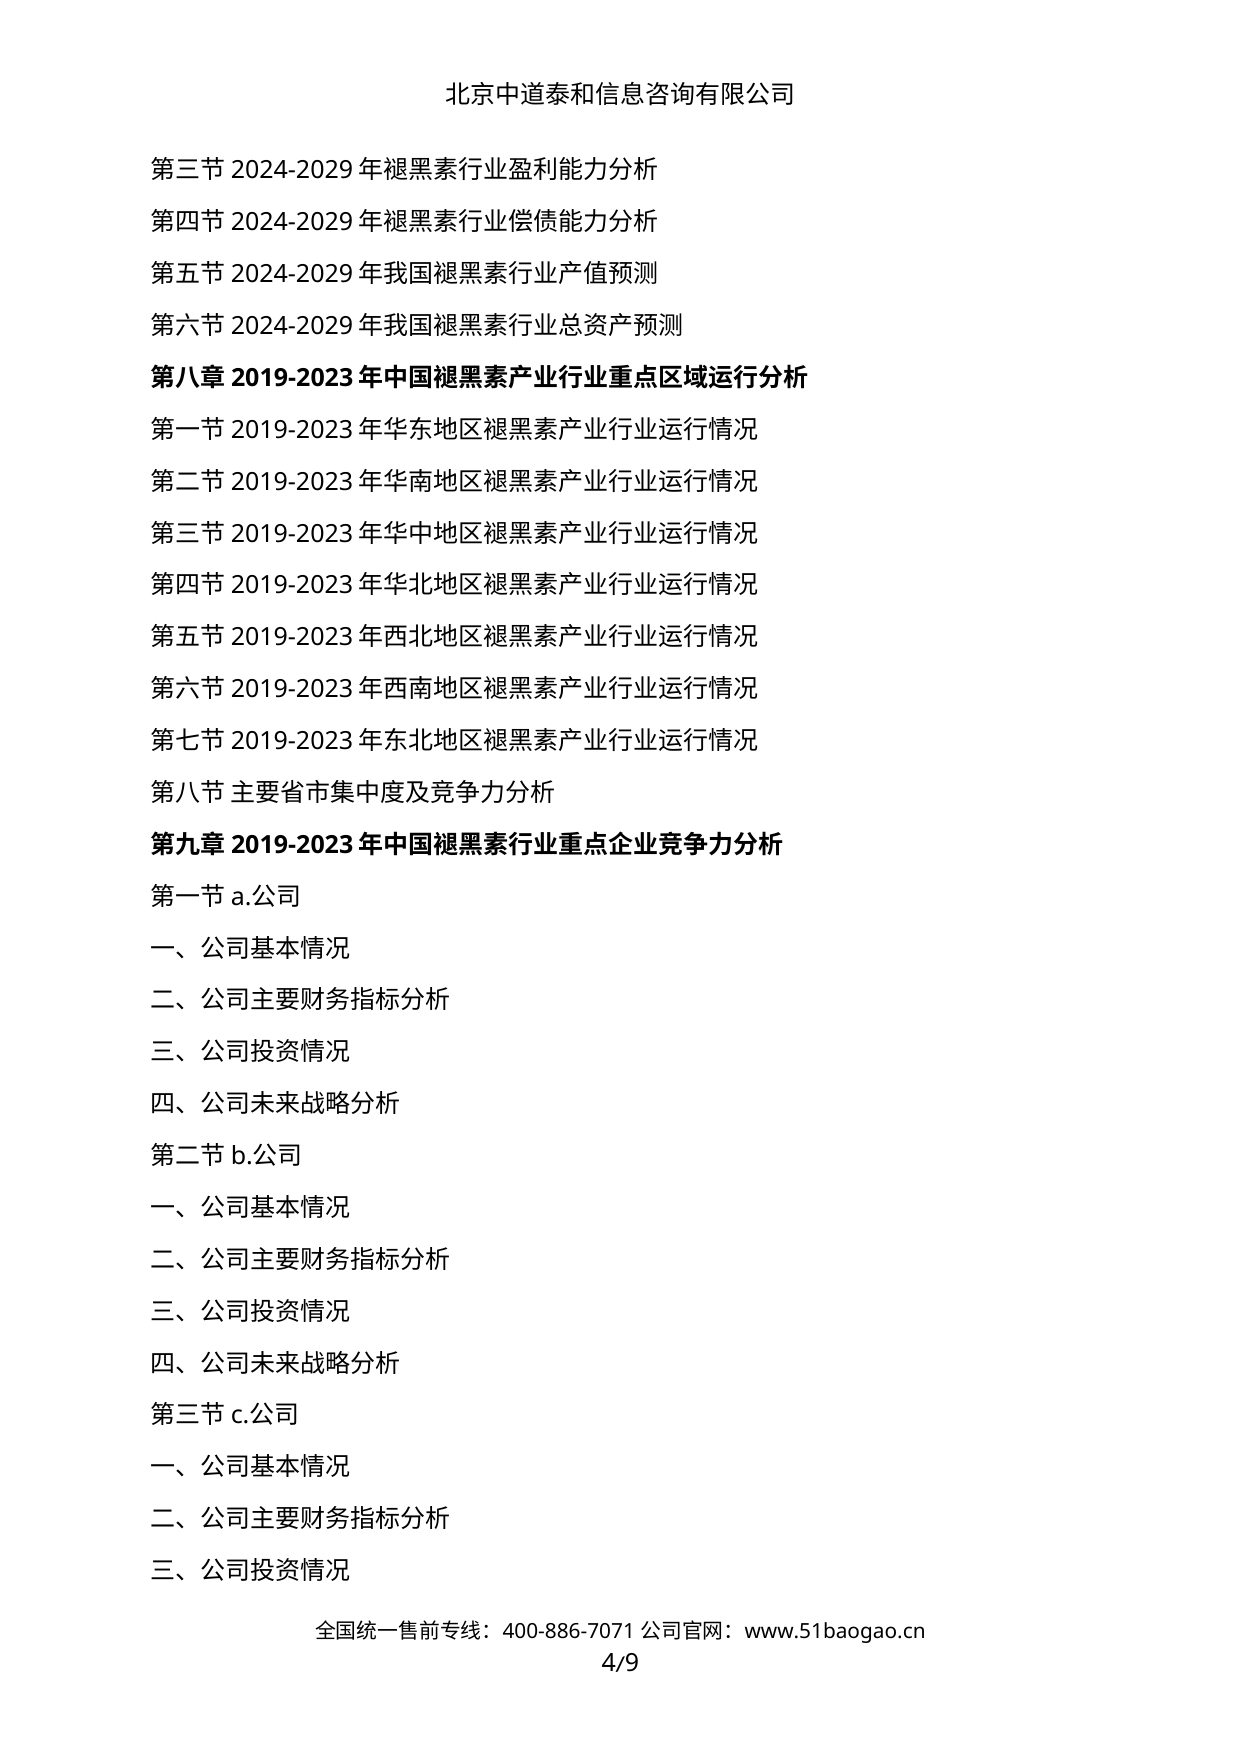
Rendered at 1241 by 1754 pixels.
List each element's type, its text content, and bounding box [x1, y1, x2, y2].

text 一、公司基本情况 [150, 1187, 1090, 1224]
text 一、公司基本情况 [150, 928, 1090, 964]
text 二、公司主要财务指标分析 [150, 1239, 1090, 1276]
text 第三节 2019-2023年华中地区褪黑素产业行业运行情况 [150, 513, 1090, 549]
text 第四节 2019-2023年华北地区褪黑素产业行业运行情况 [150, 565, 1090, 601]
text 第二节 b.公司 [150, 1136, 1090, 1172]
text 第八节 主要省市集中度及竞争力分析 [150, 772, 1090, 809]
text 第一节 2019-2023年华东地区褪黑素产业行业运行情况 [150, 409, 1090, 446]
text 第六节 2019-2023年西南地区褪黑素产业行业运行情况 [150, 669, 1090, 705]
text 二、公司主要财务指标分析 [150, 1499, 1090, 1535]
text 第八章 2019-2023年中国褪黑素产业行业重点区域运行分析 [150, 357, 1090, 394]
text 第六节 2024-2029年我国褪黑素行业总资产预测 [150, 306, 1090, 342]
text 第五节 2019-2023年西北地区褪黑素产业行业运行情况 [150, 617, 1090, 653]
text 四、公司未来战略分析 [150, 1084, 1090, 1120]
text 第五节 2024-2029年我国褪黑素行业产值预测 [150, 254, 1090, 290]
text 第七节 2019-2023年东北地区褪黑素产业行业运行情况 [150, 721, 1090, 757]
text 三、公司投资情况 [150, 1551, 1090, 1587]
text 第一节 a.公司 [150, 876, 1090, 912]
text 第二节 2019-2023年华南地区褪黑素产业行业运行情况 [150, 461, 1090, 497]
text 一、公司基本情况 [150, 1447, 1090, 1483]
text 第四节 2024-2029年褪黑素行业偿债能力分析 [150, 202, 1090, 238]
text 三、公司投资情况 [150, 1032, 1090, 1068]
text 四、公司未来战略分析 [150, 1343, 1090, 1379]
text 第九章 2019-2023年中国褪黑素行业重点企业竞争力分析 [150, 824, 1090, 861]
text 第三节 c.公司 [150, 1395, 1090, 1431]
text 三、公司投资情况 [150, 1291, 1090, 1327]
text 第三节 2024-2029年褪黑素行业盈利能力分析 [150, 150, 1090, 186]
text 二、公司主要财务指标分析 [150, 980, 1090, 1016]
